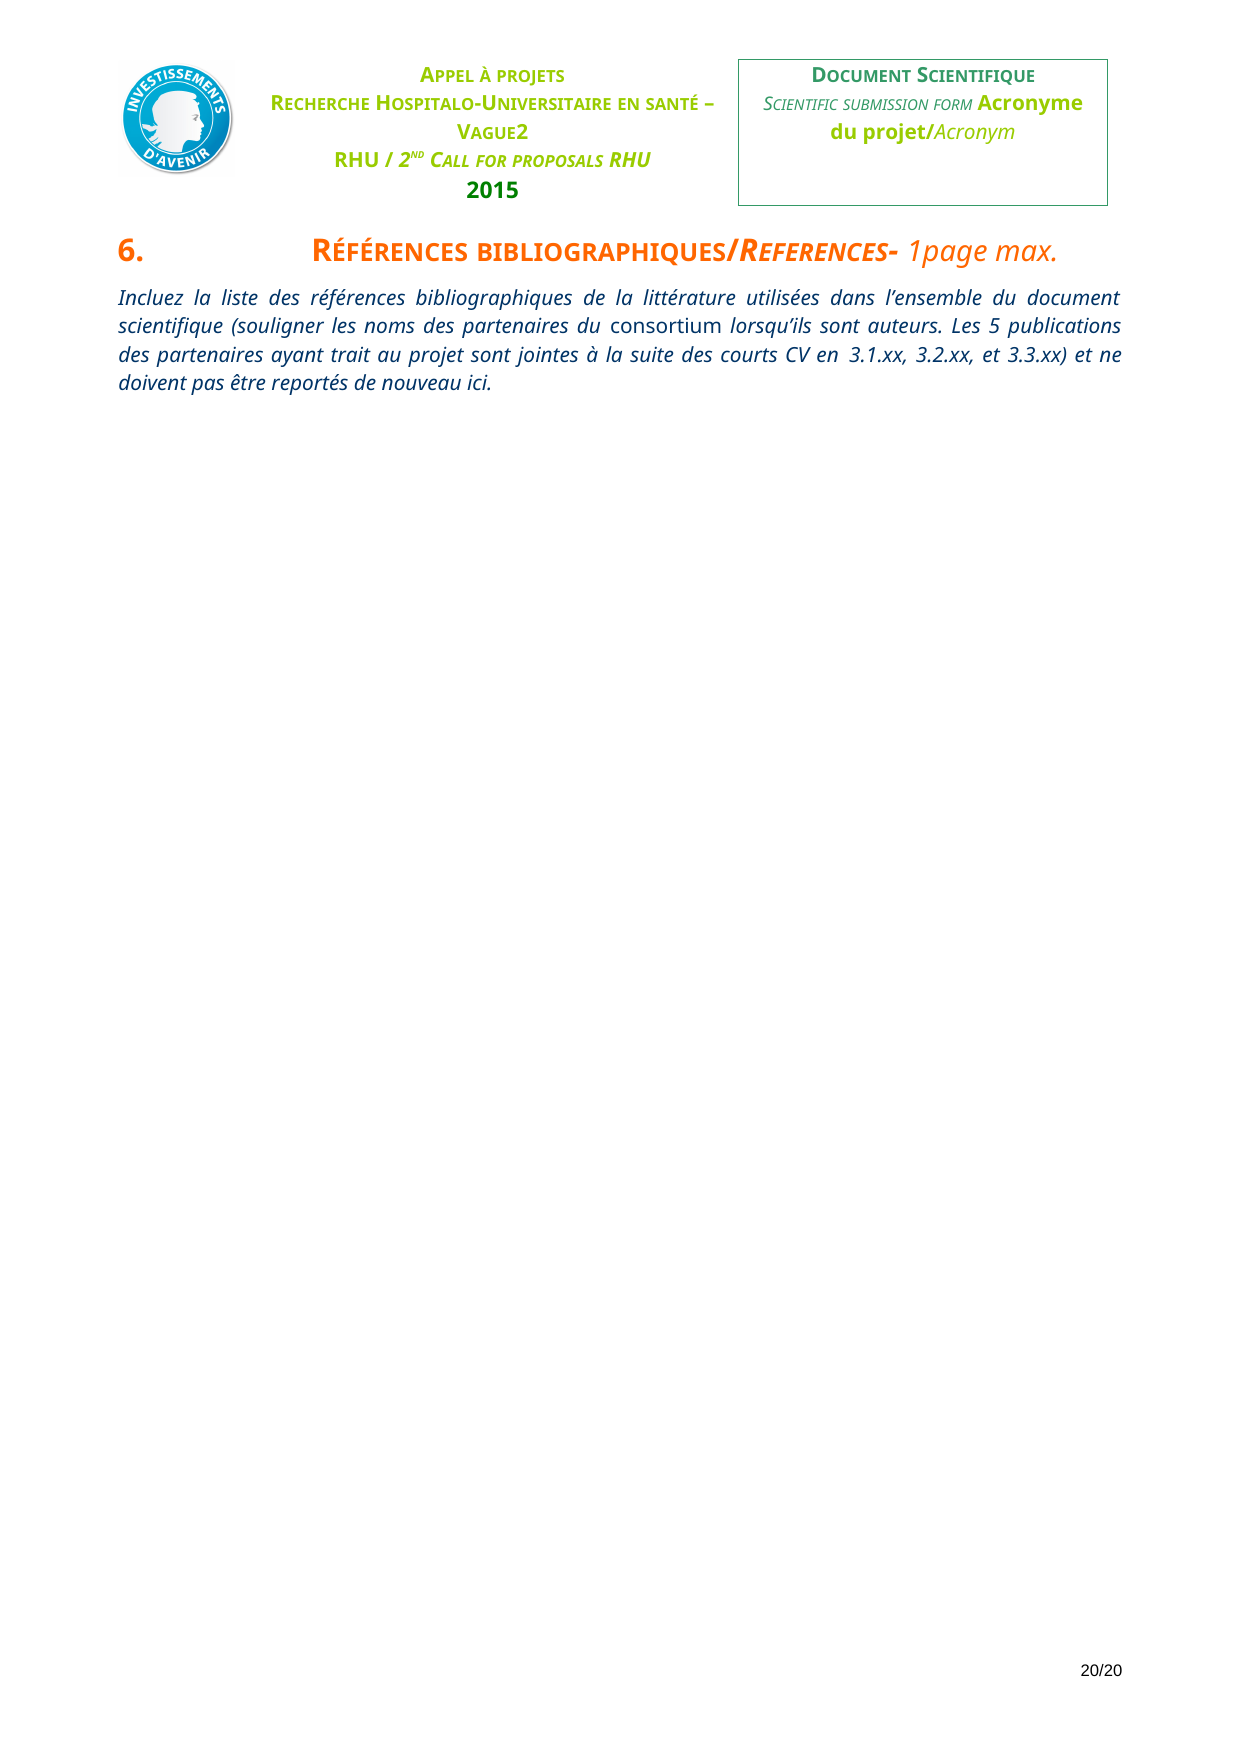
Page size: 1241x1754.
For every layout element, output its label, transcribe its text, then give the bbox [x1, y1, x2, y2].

subtitle Références bibliographiques/References- 1page max. [117, 228, 1122, 270]
picture [118, 60, 236, 177]
text Incluez la liste des références bibliographiques de la littérature utilisées dans l’ensemble du document scientifique (souligner les noms des partenaires du consortium lorsqu’ils sont auteurs. Les 5 publications des partenaires ayant trait au projet sont jointes à la suite des courts CV en 3.1.xx, 3.2.xx, et 3.3.xx) et ne doivent pas être reportés de nouveau ici. [118, 283, 1122, 397]
